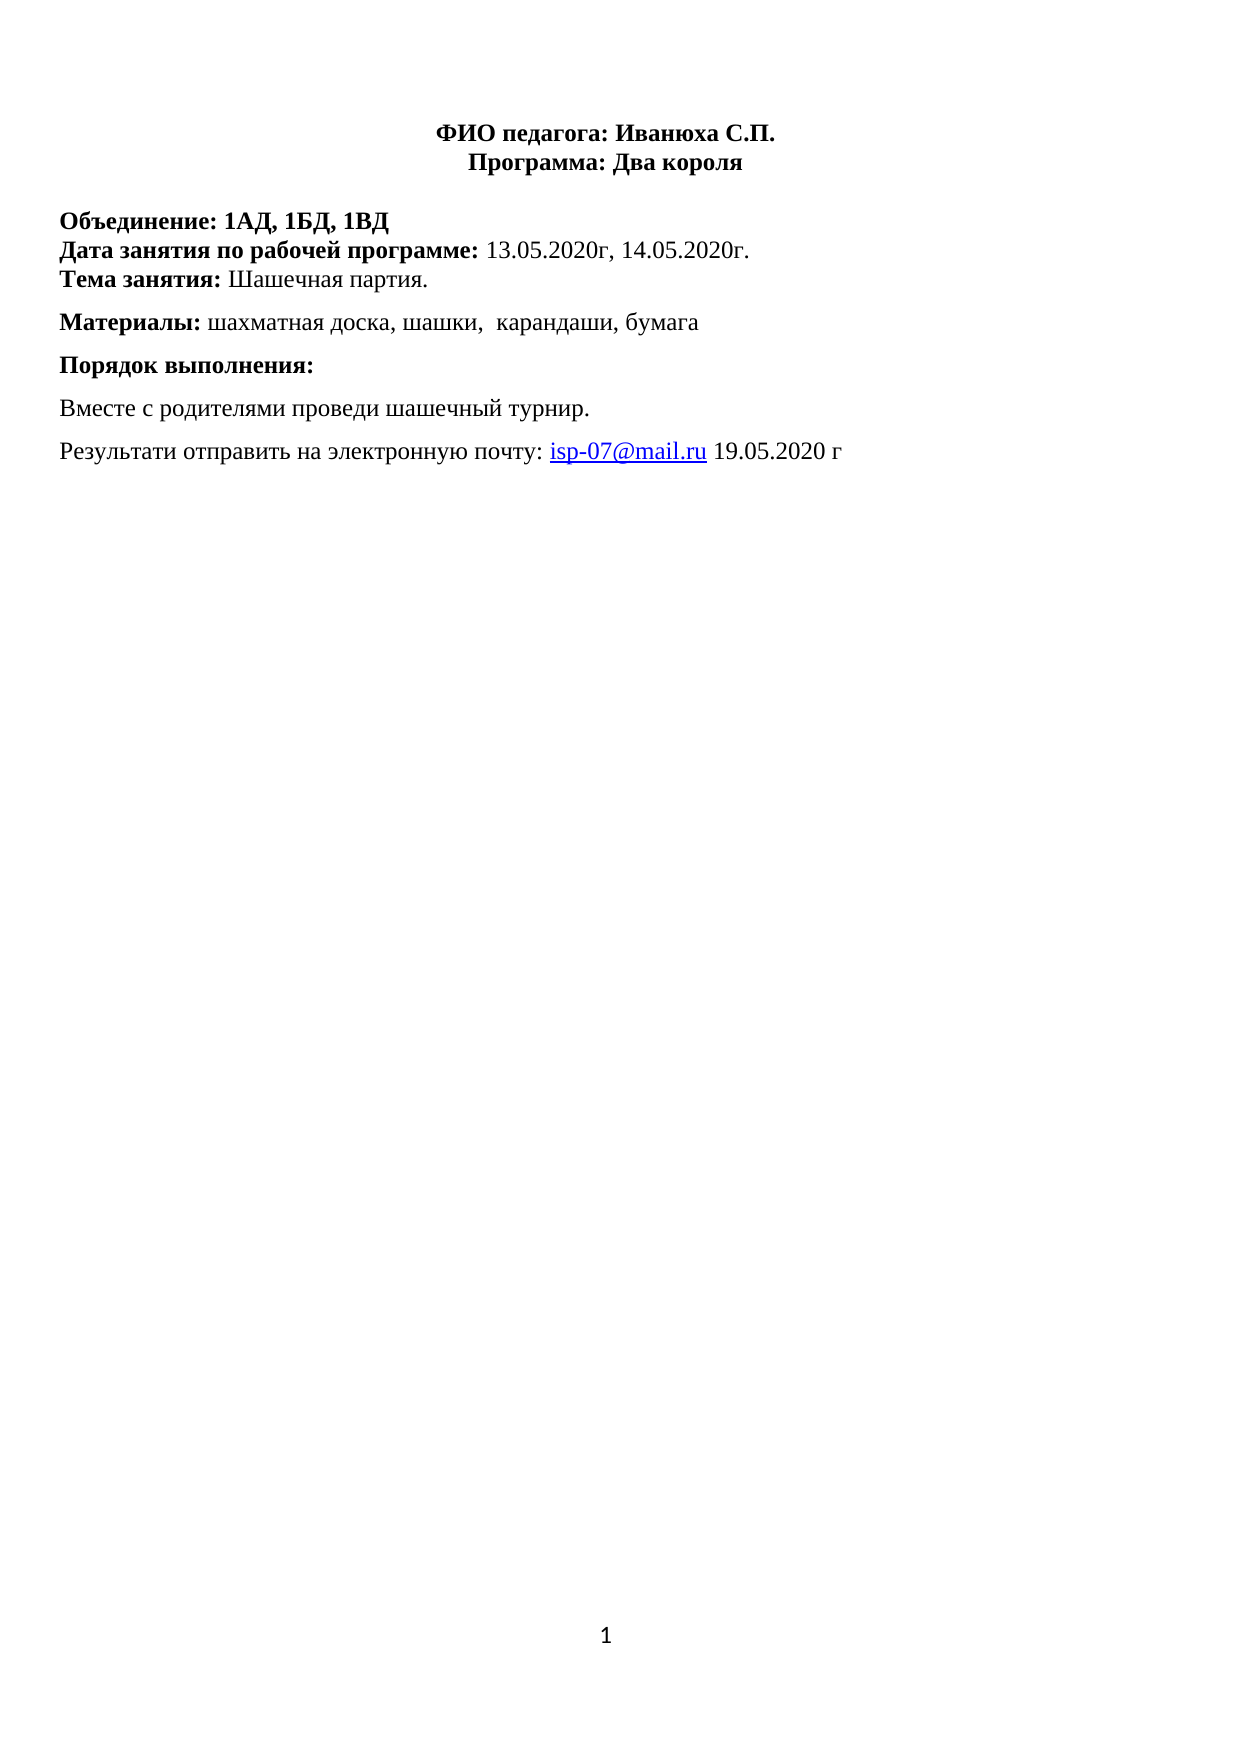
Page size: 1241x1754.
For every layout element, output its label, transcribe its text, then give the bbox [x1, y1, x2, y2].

text Материалы: шахматная доска, шашки, карандаши, бумага [59, 307, 1152, 336]
text ФИО педагога: Иванюха С.П. [59, 118, 1152, 147]
text Результати отправить на электронную почту: isp-07@mail.ru 19.05.2020 г [59, 436, 1152, 465]
text Вместе с родителями проведи шашечный турнир. [59, 393, 1152, 422]
text Дата занятия по рабочей программе: 13.05.2020г, 14.05.2020г. [59, 235, 1152, 264]
text Тема занятия: Шашечная партия. [59, 264, 1152, 292]
text Порядок выполнения: [59, 350, 1152, 379]
text Программа: Два короля [59, 147, 1152, 176]
text Объединение: 1АД, 1БД, 1ВД [59, 206, 1152, 235]
